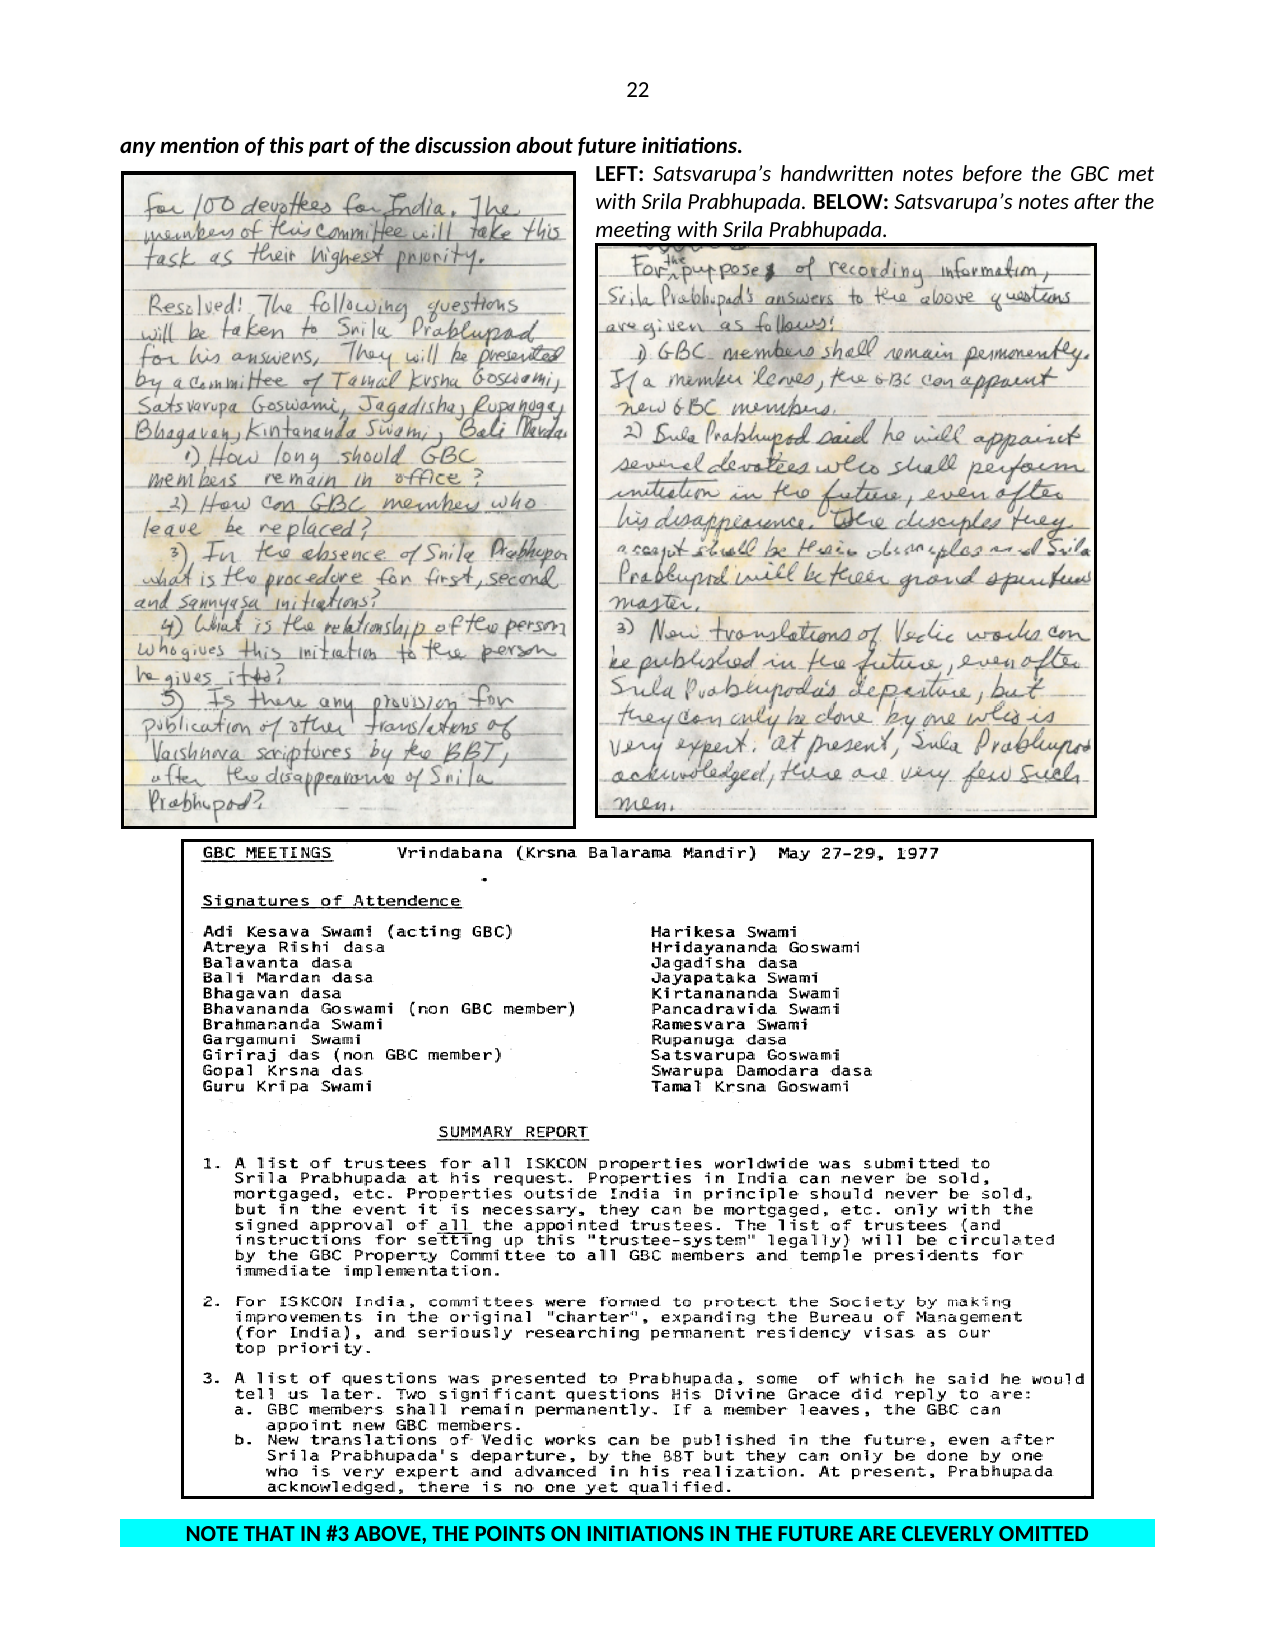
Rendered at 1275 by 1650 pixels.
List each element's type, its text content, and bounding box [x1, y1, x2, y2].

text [120, 131, 1155, 159]
text LEFT: Satsvarupa’s handwritten notes before the GBC met with Srila Prabhupada. BELOW: Satsvarupa’s notes after the meeting with Srila Prabhupada. [120, 159, 1155, 243]
text NOTE THAT IN #3 ABOVE, THE POINTS ON INITIATIONS IN THE FUTURE ARE CLEVERLY OMITTED [120, 1519, 1155, 1547]
